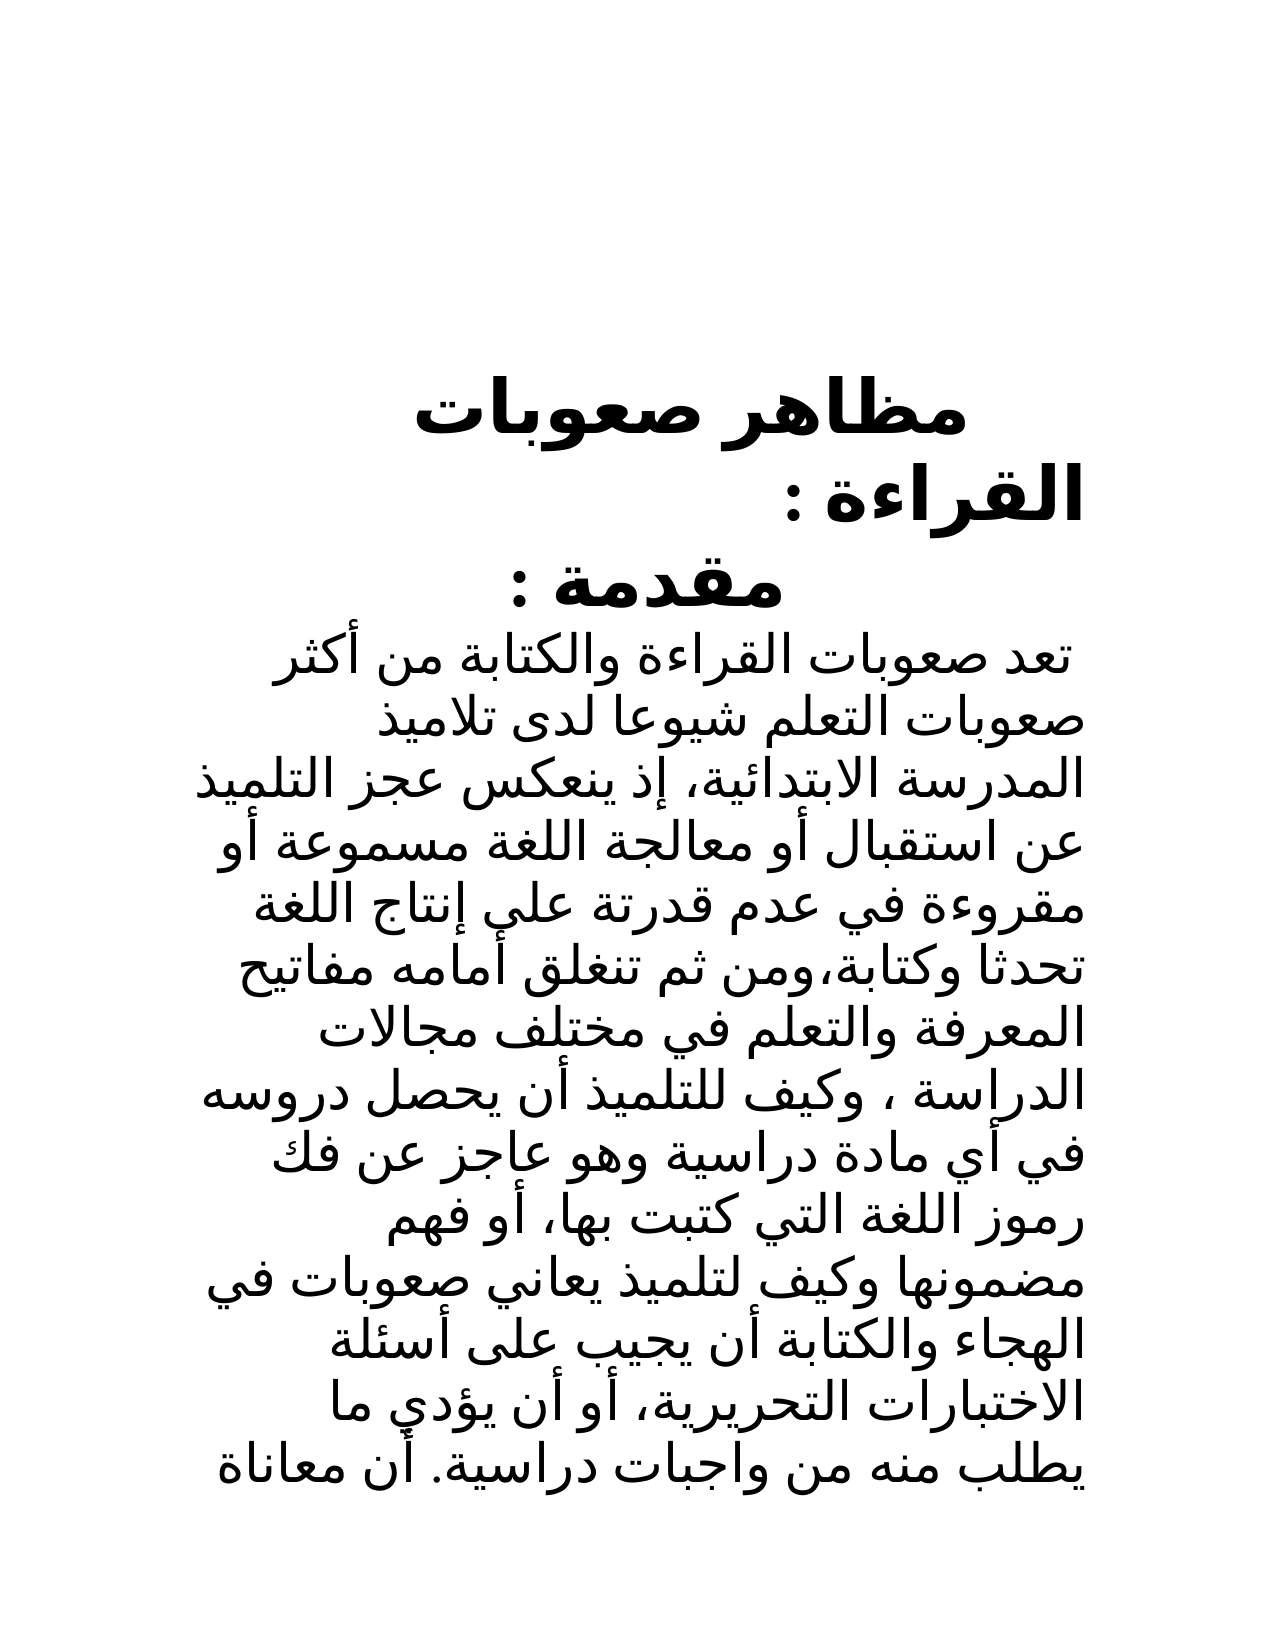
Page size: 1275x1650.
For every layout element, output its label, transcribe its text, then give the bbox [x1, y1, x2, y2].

text مقدمة : [187, 536, 1087, 622]
text مظاهر صعوبات القراءة : [187, 364, 1087, 536]
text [187, 622, 1087, 1494]
